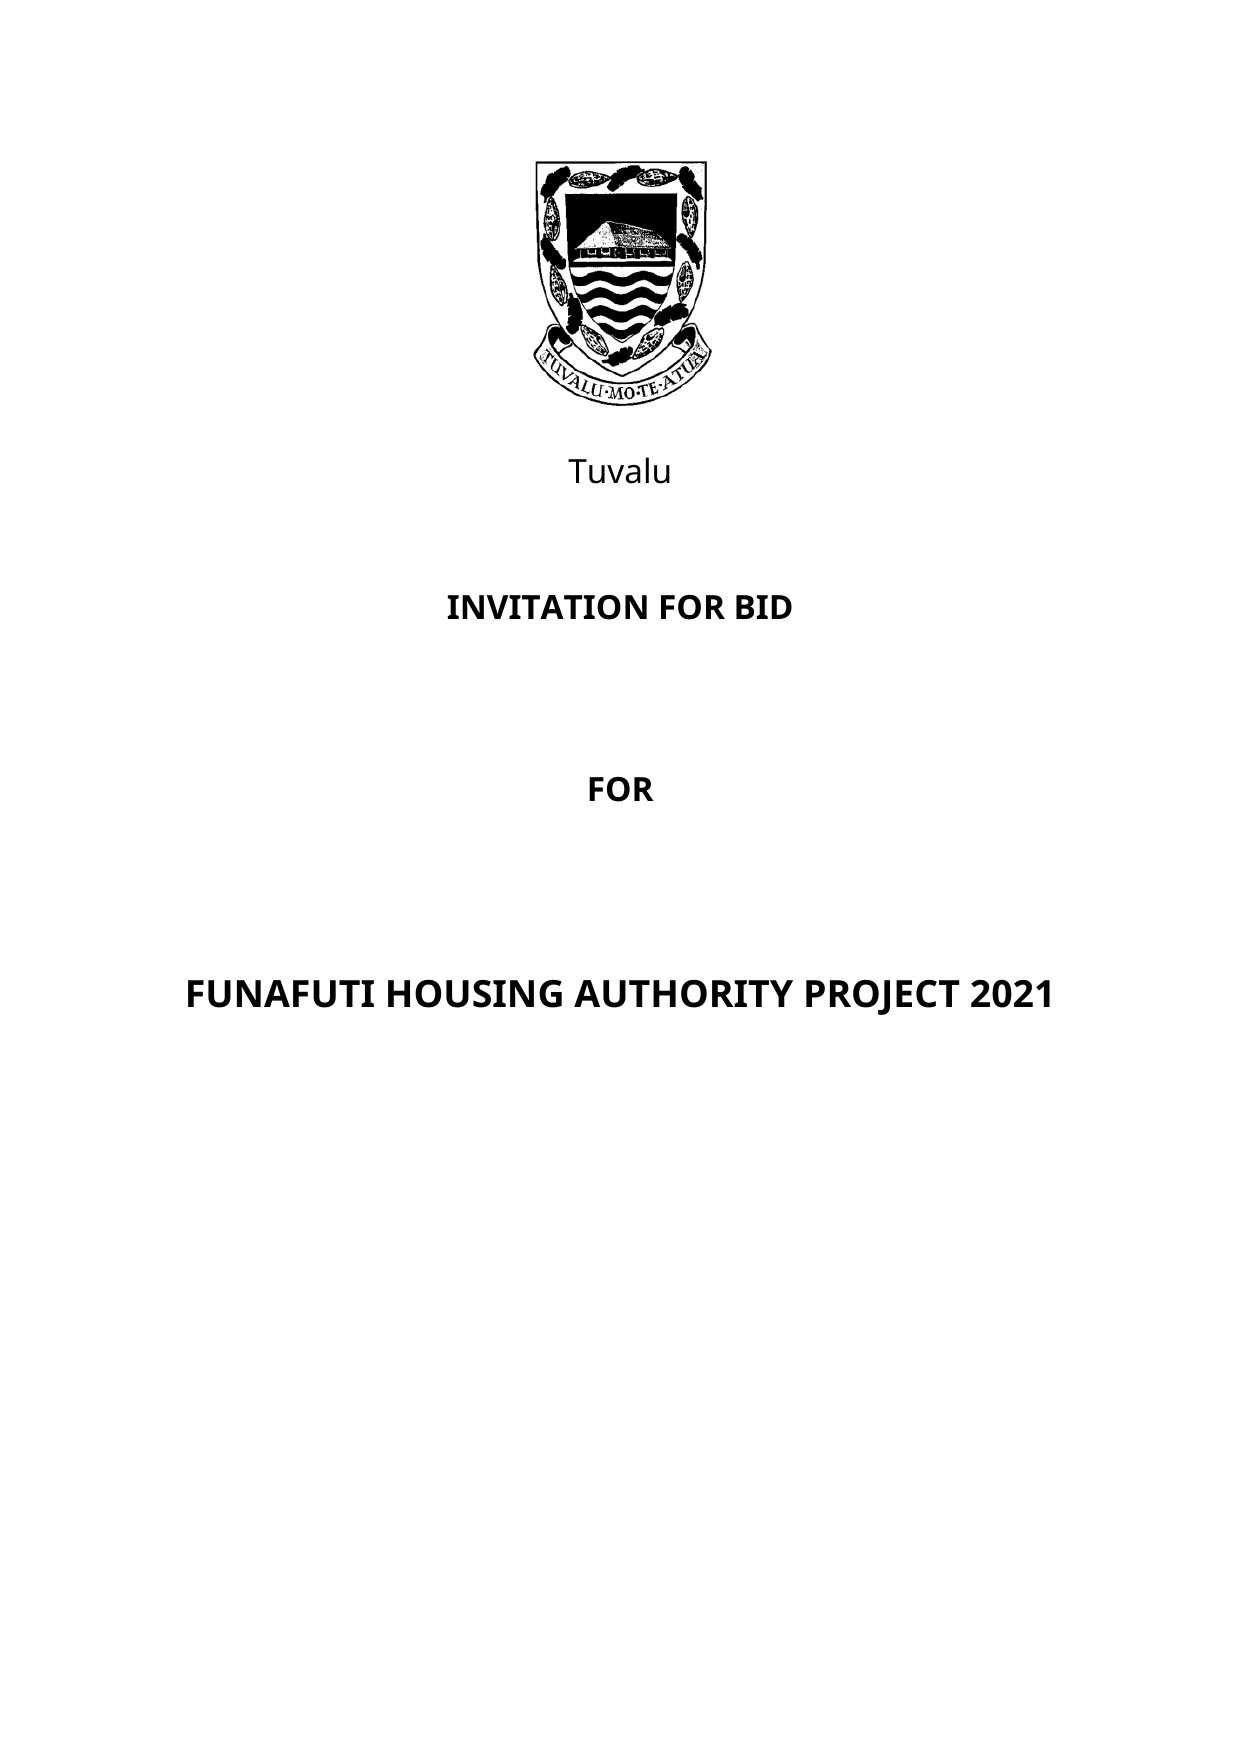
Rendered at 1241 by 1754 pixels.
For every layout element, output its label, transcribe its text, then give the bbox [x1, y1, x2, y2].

text Tuvalu [150, 447, 1090, 493]
text FOR [150, 765, 1090, 811]
text FUNAFUTI HOUSING AUTHORITY PROJECT 2021 [150, 967, 1090, 1018]
text INVITATION FOR BID [150, 584, 1090, 629]
